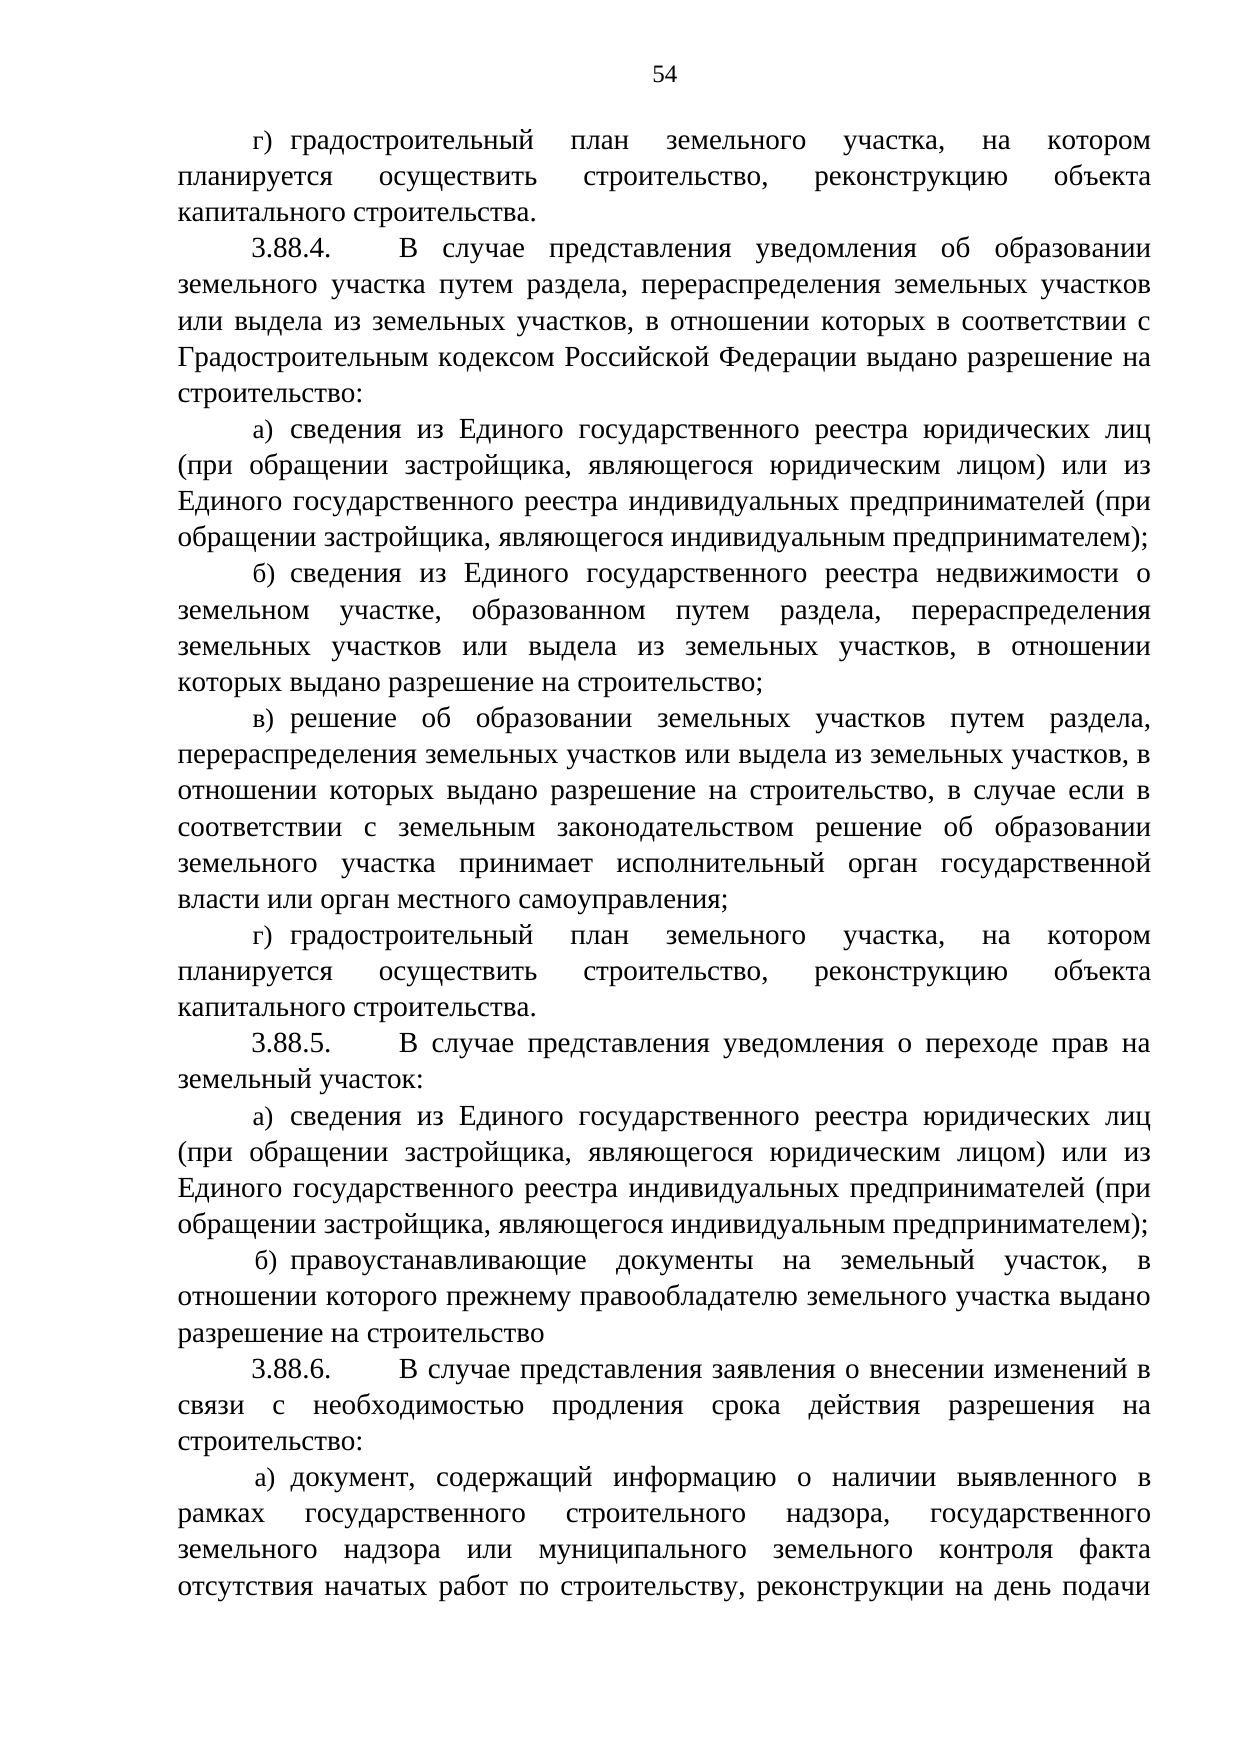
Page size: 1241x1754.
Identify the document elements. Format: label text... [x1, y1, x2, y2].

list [177, 1459, 1152, 1601]
list правоустанавливающие документы на земельный участок, в отношении которого прежнему правообладателю земельного участка выдано разрешение на строительство [177, 1242, 1152, 1348]
list градостроительный план земельного участка, на котором планируется осуществить строительство, реконструкцию объекта капитального строительства. [177, 917, 1152, 1023]
list В случае представления уведомления о переходе прав на земельный участок: [177, 1026, 1152, 1095]
list В случае представления уведомления об образовании земельного участка путем раздела, перераспределения земельных участков или выдела из земельных участков, в отношении которых в соответствии с Градостроительным кодексом Российской Федерации выдано разрешение на строительство: [177, 230, 1152, 408]
list сведения из Единого государственного реестра недвижимости о земельном участке, образованном путем раздела, перераспределения земельных участков или выдела из земельных участков, в отношении которых выдано разрешение на строительство; [177, 556, 1152, 698]
list В случае представления заявления о внесении изменений в связи с необходимостью продления срока действия разрешения на строительство: [177, 1351, 1152, 1457]
list градостроительный план земельного участка, на котором планируется осуществить строительство, реконструкцию объекта капитального строительства. [177, 122, 1152, 228]
list решение об образовании земельных участков путем раздела, перераспределения земельных участков или выдела из земельных участков, в отношении которых выдано разрешение на строительство, в случае если в соответствии с земельным законодательством решение об образовании земельного участка принимает исполнительный орган государственной власти или орган местного самоуправления; [177, 700, 1152, 914]
